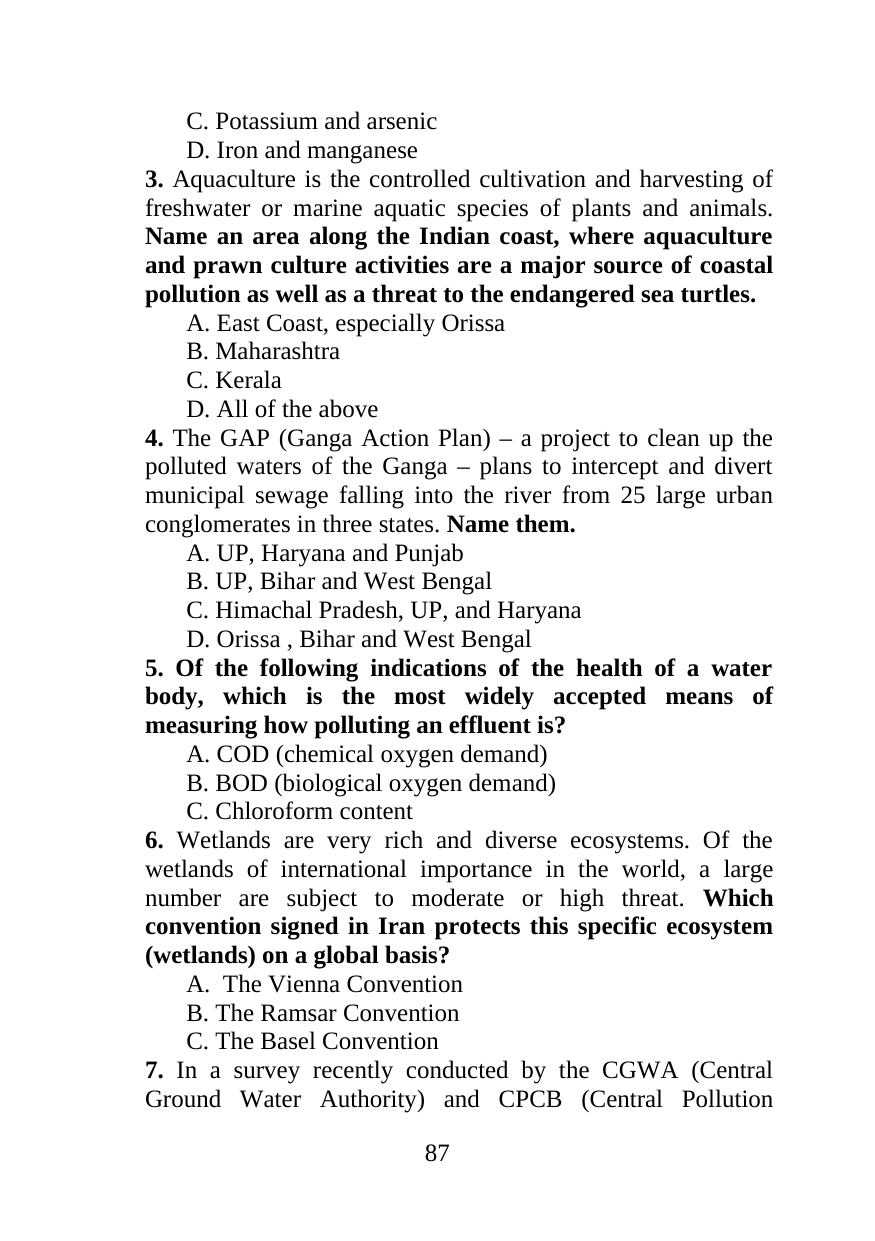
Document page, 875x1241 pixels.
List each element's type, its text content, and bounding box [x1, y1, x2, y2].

text A. COD (chemical oxygen demand) [145, 739, 774, 768]
text B. UP, Bihar and West Bengal [145, 566, 774, 595]
text 5. Of the following indications of the health of a water body, which is the most widely accepted means of measuring how polluting an effluent is? [145, 653, 774, 739]
text B. The Ramsar Convention [145, 998, 774, 1026]
text C. Himachal Pradesh, UP, and Haryana [145, 595, 774, 624]
text D. All of the above [145, 394, 774, 423]
text C. Potassium and arsenic [145, 106, 774, 135]
text B. BOD (biological oxygen demand) [145, 768, 774, 796]
text D. Iron and manganese [145, 135, 774, 164]
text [145, 1055, 774, 1113]
text C. Chloroform content [145, 796, 774, 825]
text B. Maharashtra [145, 336, 774, 365]
text D. Orissa , Bihar and West Bengal [145, 624, 774, 653]
text A. UP, Haryana and Punjab [145, 538, 774, 566]
text 6. Wetlands are very rich and diverse ecosystems. Of the wetlands of international importance in the world, a large number are subject to moderate or high threat. Which convention signed in Iran protects this specific ecosystem (wetlands) on a global basis? [145, 825, 774, 969]
text 3. Aquaculture is the controlled cultivation and harvesting of freshwater or marine aquatic species of plants and animals. Name an area along the Indian coast, where aquaculture and prawn culture activities are a major source of coastal pollution as well as a threat to the endangered sea turtles. [145, 164, 774, 308]
text 4. The GAP (Ganga Action Plan) – a project to clean up the polluted waters of the Ganga – plans to intercept and divert municipal sewage falling into the river from 25 large urban conglomerates in three states. Name them. [145, 423, 774, 538]
text C. Kerala [145, 365, 774, 394]
text C. The Basel Convention [145, 1026, 774, 1055]
text A. East Coast, especially Orissa [145, 308, 774, 336]
text A. The Vienna Convention [145, 969, 774, 998]
